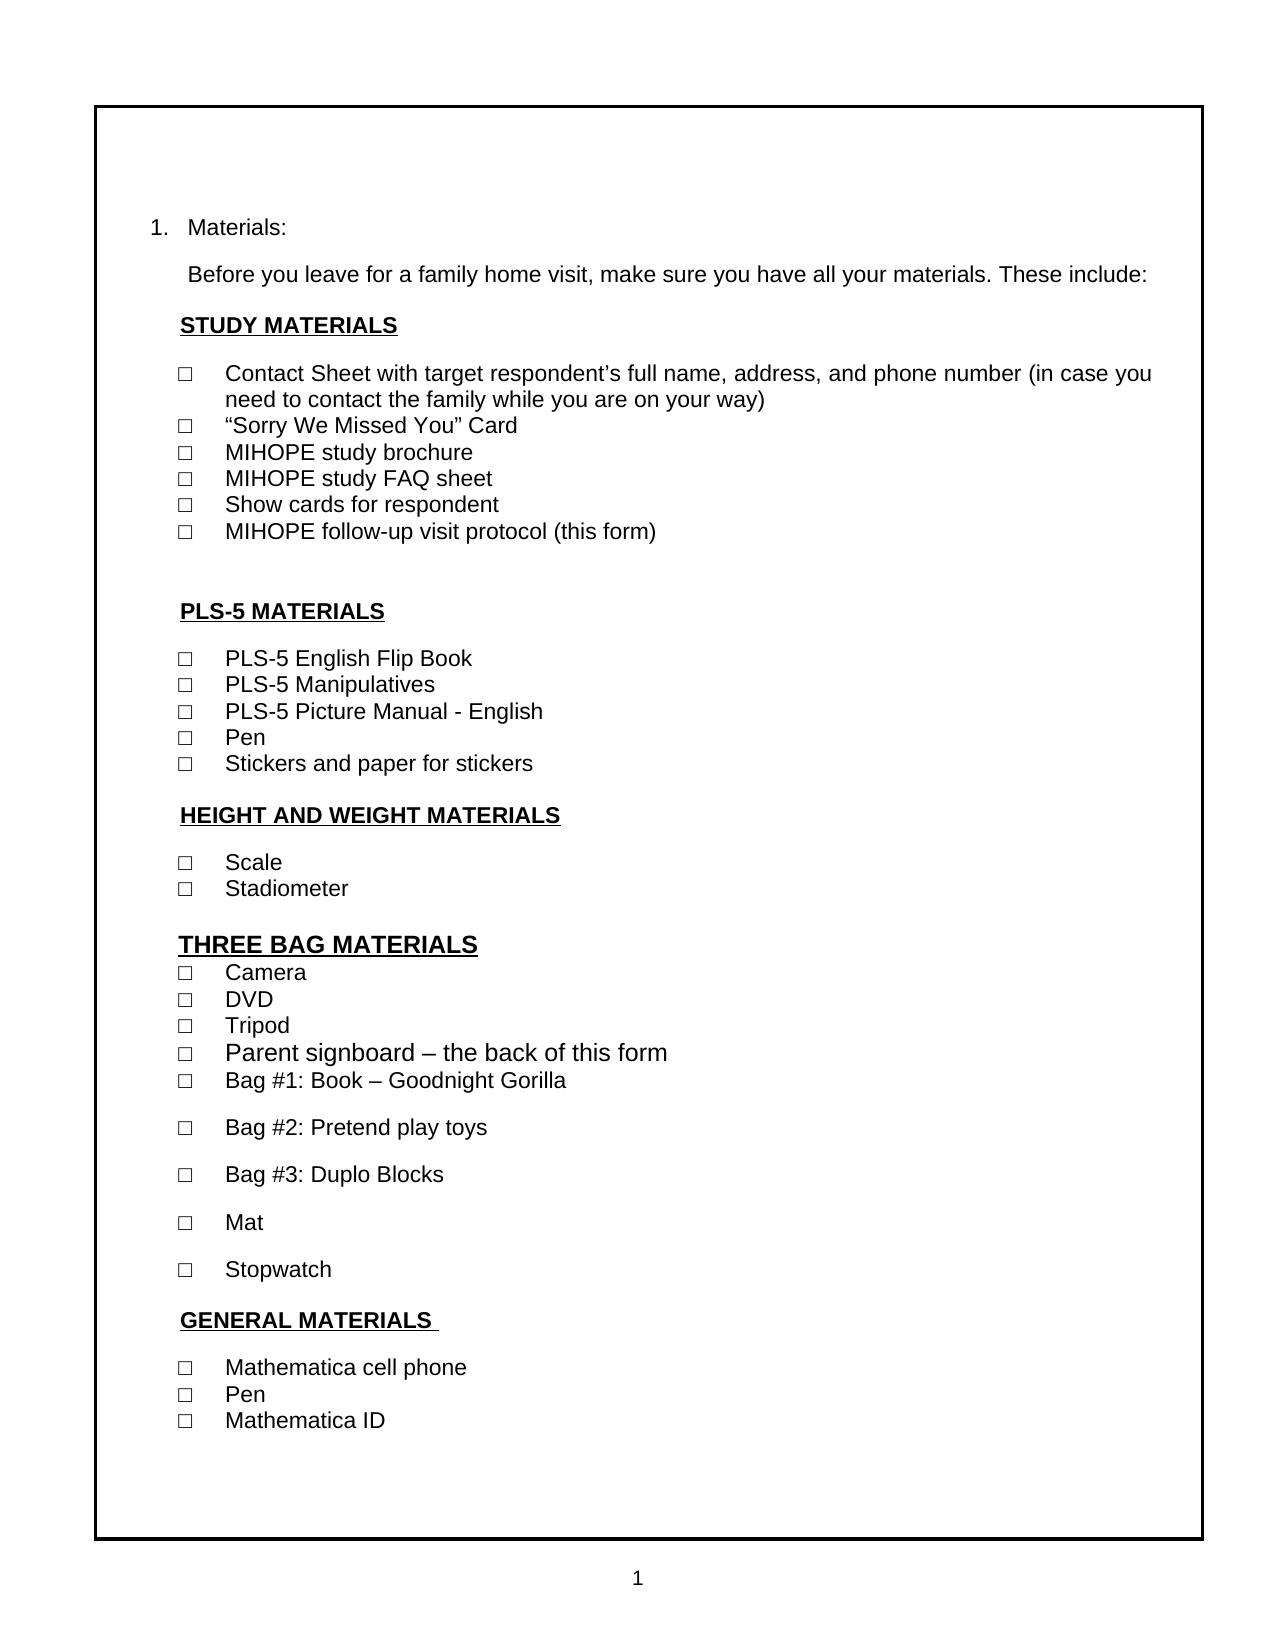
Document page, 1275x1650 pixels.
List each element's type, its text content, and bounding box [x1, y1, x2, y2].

text 1. Materials: [150, 214, 1125, 240]
text □ Stopwatch [150, 1256, 1125, 1282]
list □ Mathematica ID [178, 1407, 1087, 1433]
text □ Bag #3: Duplo Blocks [150, 1161, 1125, 1188]
text □ Bag #1: Book – Goodnight Gorilla [150, 1067, 1125, 1093]
list □ PLS-5 English Flip Book [150, 645, 1087, 671]
list □ MIHOPE study FAQ sheet [178, 465, 1087, 491]
list □ DVD [150, 986, 1087, 1012]
text GENERAL MATERIALS [180, 1307, 1125, 1333]
list □ Tripod [150, 1012, 1087, 1038]
text STUDY MATERIALS [180, 312, 1125, 339]
list □ Pen [150, 724, 1087, 750]
list □ PLS-5 Manipulatives [150, 671, 1087, 698]
list □ Contact Sheet with target respondent’s full name, address, and phone number (in case you need to contact the family while you are on your way) [178, 359, 1153, 412]
list THREE BAG MATERIALS [178, 930, 1087, 959]
list □ Mathematica cell phone [178, 1354, 1087, 1381]
list □ MIHOPE study brochure [178, 439, 1087, 465]
list □ Parent signboard – the back of this form [150, 1038, 1087, 1067]
text PLS-5 MATERIALS [180, 598, 1125, 624]
text HEIGHT AND WEIGHT MATERIALS [180, 802, 1125, 828]
text □ Bag #2: Pretend play toys [150, 1114, 1125, 1141]
list □ Camera [150, 959, 1087, 986]
list □ Pen [178, 1381, 1087, 1407]
list □ PLS-5 Picture Manual - English [150, 698, 1087, 724]
text Before you leave for a family home visit, make sure you have all your materials. These include: [187, 261, 1181, 287]
list □ Scale [150, 849, 1087, 875]
list □ Show cards for respondent [178, 491, 1087, 518]
text □ Mat [150, 1208, 1125, 1235]
list □ Stickers and paper for stickers [150, 750, 1087, 777]
list □ Stadiometer [150, 875, 1087, 902]
list □ “Sorry We Missed You” Card [178, 412, 1087, 439]
list □ MIHOPE follow-up visit protocol (this form) [178, 518, 1087, 544]
